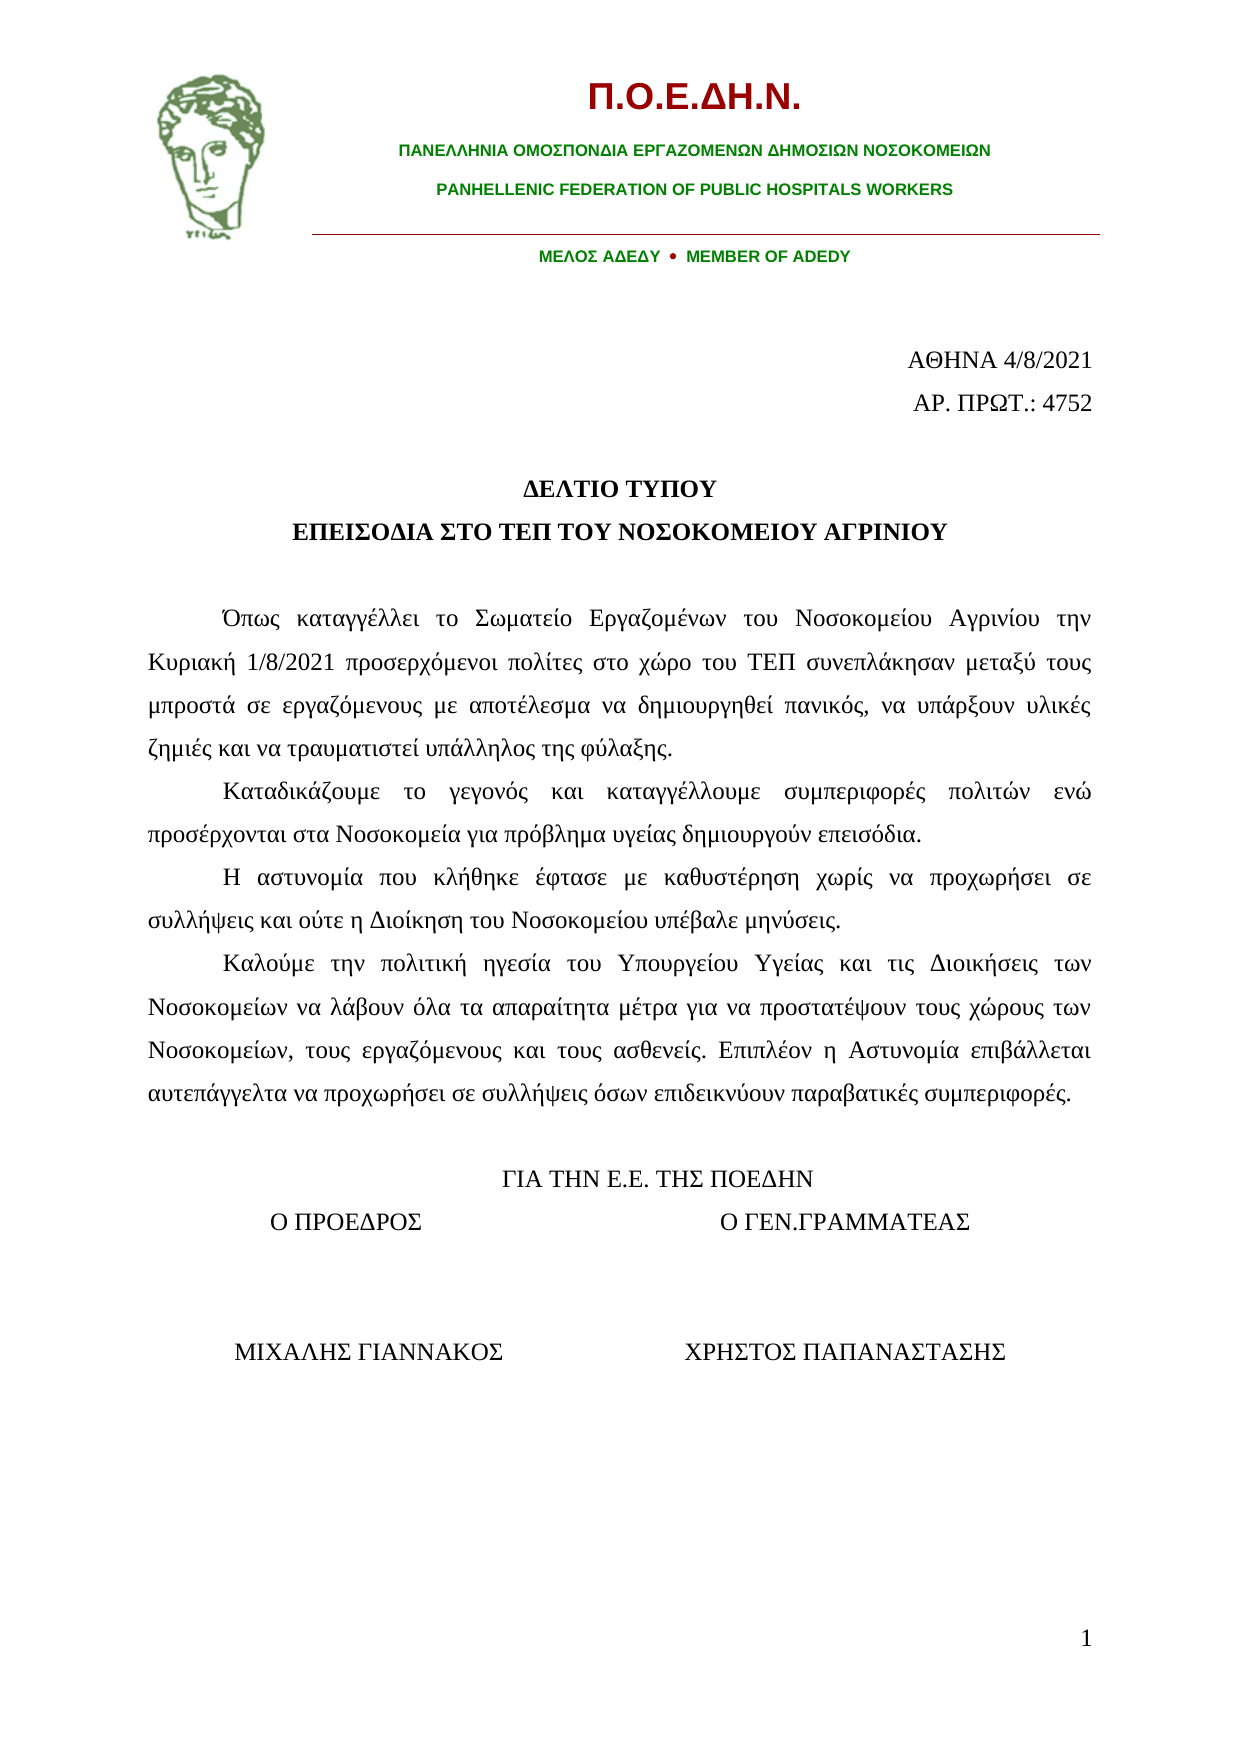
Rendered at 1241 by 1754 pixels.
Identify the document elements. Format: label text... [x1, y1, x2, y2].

text Καταδικάζουμε το γεγονός και καταγγέλλουμε συμπεριφορές πολιτών ενώ προσέρχονται στα Νοσοκομεία για πρόβλημα υγείας δημιουργούν επεισόδια. [148, 776, 1092, 848]
text ΜΙΧΑΛΗΣ ΓΙΑΝΝΑΚΟΣ ΧΡΗΣΤΟΣ ΠΑΠΑΝΑΣΤΑΣΗΣ [148, 1337, 1092, 1365]
text Όπως καταγγέλλει το Σωματείο Εργαζομένων του Νοσοκομείου Αγρινίου την Κυριακή 1/8/2021 προσερχόμενοι πολίτες στο χώρο του ΤΕΠ συνεπλάκησαν μεταξύ τους μπροστά σε εργαζόμενους με αποτέλεσμα να δημιουργηθεί πανικός, να υπάρξουν υλικές ζημιές και να τραυματιστεί υπάλληλος της φύλαξης. [148, 603, 1092, 762]
text ΓΙΑ ΤΗΝ Ε.Ε. ΤΗΣ ΠΟΕΔΗΝ [148, 1164, 1092, 1193]
picture [147, 73, 281, 241]
text Η αστυνομία που κλήθηκε έφτασε με καθυστέρηση χωρίς να προχωρήσει σε συλλήψεις και ούτε η Διοίκηση του Νοσοκομείου υπέβαλε μηνύσεις. [148, 862, 1092, 934]
text ΔΕΛΤΙΟ ΤΥΠΟΥ [148, 474, 1092, 503]
text ΑΡ. ΠΡΩΤ.: 4752 [148, 388, 1092, 417]
text ΕΠΕΙΣΟΔΙΑ ΣΤΟ ΤΕΠ ΤΟΥ ΝΟΣΟΚΟΜΕΙΟΥ ΑΓΡΙΝΙΟΥ [148, 517, 1092, 546]
text ΑΘΗΝΑ 4/8/2021 [148, 345, 1092, 373]
text Ο ΠΡΟΕΔΡΟΣ Ο ΓΕΝ.ΓΡΑΜΜΑΤΕΑΣ [148, 1207, 1092, 1236]
text Καλούμε την πολιτική ηγεσία του Υπουργείου Υγείας και τις Διοικήσεις των Νοσοκομείων να λάβουν όλα τα απαραίτητα μέτρα για να προστατέψουν τους χώρους των Νοσοκομείων, τους εργαζόμενους και τους ασθενείς. Επιπλέον η Αστυνομία επιβάλλεται αυτεπάγγελτα να προχωρήσει σε συλλήψεις όσων επιδεικνύουν παραβατικές συμπεριφορές. [148, 948, 1092, 1107]
